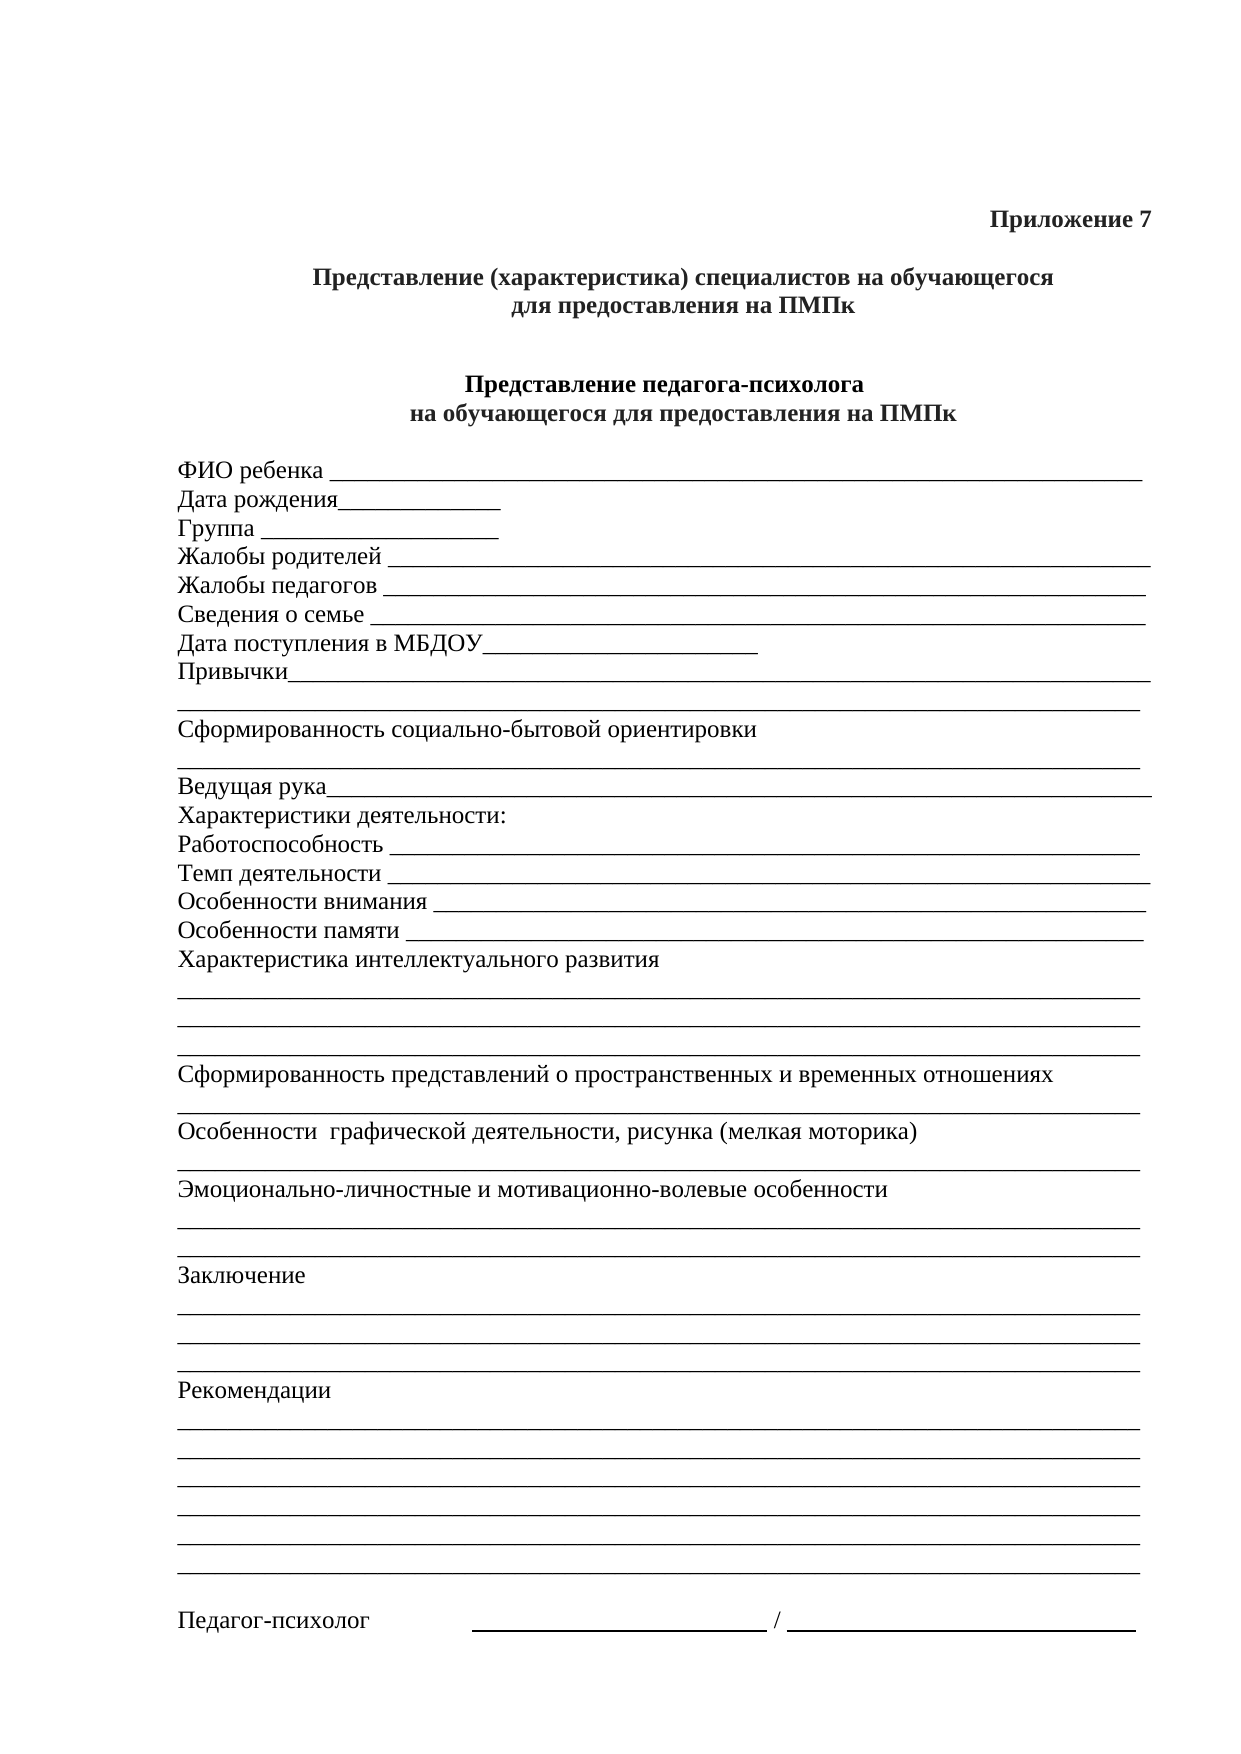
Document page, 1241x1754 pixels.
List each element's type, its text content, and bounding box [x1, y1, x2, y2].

text Ведущая рука__________________________________________________________________ [177, 771, 1152, 800]
text Привычки_____________________________________________________________________ [177, 656, 1152, 685]
text на обучающегося для предоставления на ПМПк [215, 398, 1152, 426]
text Темп деятельности _____________________________________________________________ [177, 858, 1152, 886]
text Группа ___________________ [177, 513, 1152, 541]
text Заключение _____________________________________________________________________________ [177, 1260, 1152, 1318]
text Рекомендации _____________________________________________________________________________ [177, 1375, 1152, 1433]
text Приложение 7 [215, 204, 1152, 233]
text Особенности памяти ___________________________________________________________ [177, 915, 1152, 944]
text Сведения о семье ______________________________________________________________ [177, 599, 1152, 628]
text Представление педагога-психолога [177, 369, 1152, 398]
text ФИО ребенка _________________________________________________________________ [177, 455, 1152, 484]
text _____________________________________________________________________________ [177, 685, 1152, 714]
text Дата поступления в МБДОУ______________________ [177, 628, 1152, 656]
text __________________________________________________________________________________________________________________________________________________________ [177, 1318, 1152, 1375]
text Жалобы педагогов _____________________________________________________________ [177, 570, 1152, 599]
text Особенности внимания _________________________________________________________ [177, 886, 1152, 915]
text Сформированность социально-бытовой ориентировки _____________________________________________________________________________ [177, 714, 1152, 771]
text для предоставления на ПМПк [215, 291, 1152, 319]
text Педагог-психолог / [177, 1605, 1152, 1634]
text Жалобы родителей _____________________________________________________________ [177, 541, 1152, 570]
text Представление (характеристика) специалистов на обучающегося [215, 262, 1152, 291]
text _________________________________________________________________________________________________________________________________________________________________________________________________________________________________________________________________________________________________________________________________________________________________________________________________ [177, 1433, 1152, 1576]
text Характеристики деятельности: [177, 800, 1152, 829]
text Эмоционально-личностные и мотивационно-волевые особенности __________________________________________________________________________________________________________________________________________________________ [177, 1174, 1152, 1260]
text Сформированность представлений о пространственных и временных отношениях _____________________________________________________________________________ [177, 1059, 1152, 1116]
text Дата рождения_____________ [177, 484, 1152, 513]
text Характеристика интеллектуального развития _______________________________________________________________________________________________________________________________________________________________________________________________________________________________________ [177, 944, 1152, 1059]
text Работоспособность ____________________________________________________________ [177, 829, 1152, 858]
text Особенности графической деятельности, рисунка (мелкая моторика) _____________________________________________________________________________ [177, 1116, 1152, 1174]
